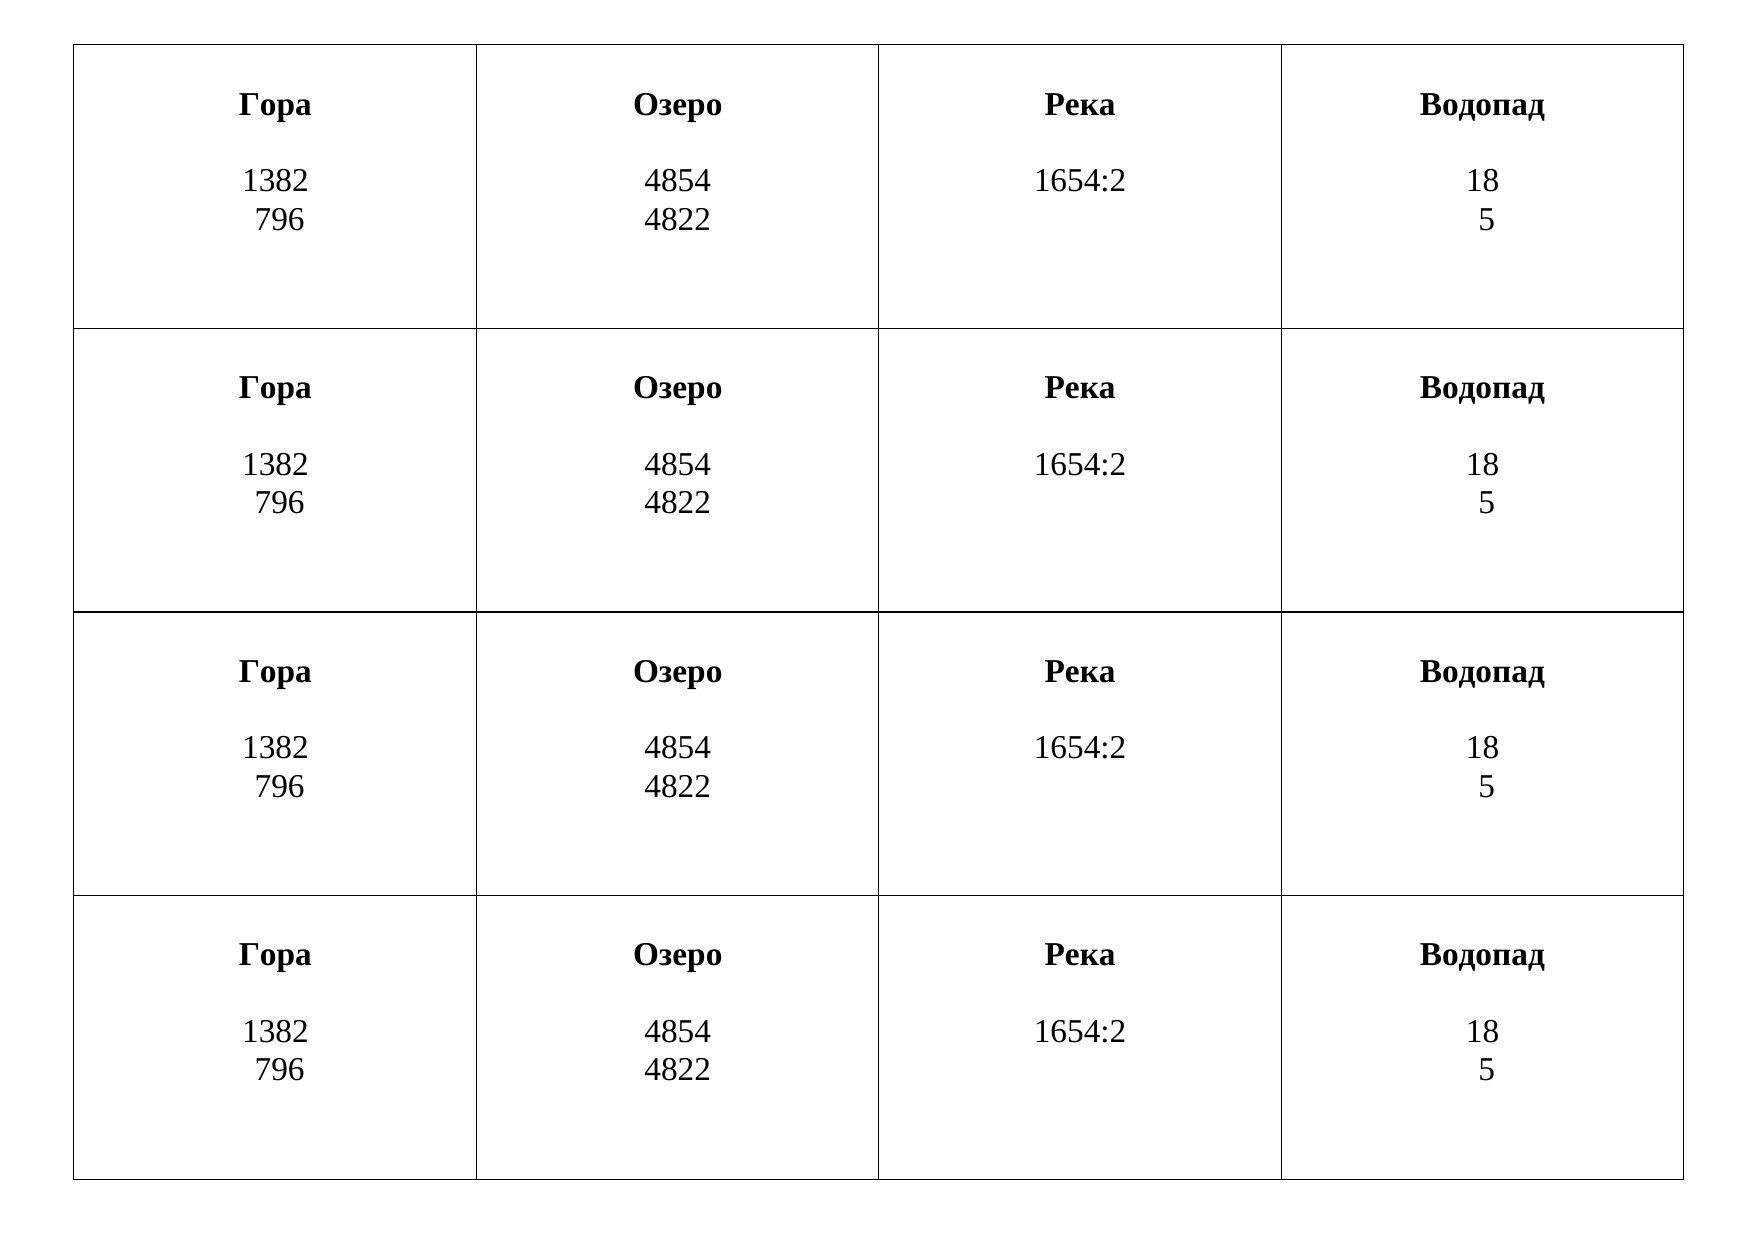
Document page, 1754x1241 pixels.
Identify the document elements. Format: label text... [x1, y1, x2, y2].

table_cell Гора 1382 796 [74, 896, 476, 1178]
table_header Река 1654:2 [879, 45, 1281, 328]
table_cell Гора 1382 796 [74, 613, 476, 895]
table_header Гора 1382 796 [74, 45, 476, 328]
table_header Водопад 18 5 [1282, 45, 1683, 328]
table_cell Река 1654:2 [879, 896, 1281, 1178]
table_cell Река 1654:2 [879, 613, 1281, 895]
table_cell Гора 1382 796 [74, 329, 476, 611]
table_cell Река 1654:2 [879, 329, 1281, 611]
table_cell Озеро 4854 4822 [477, 613, 878, 895]
table_cell Водопад 18 5 [1282, 613, 1683, 895]
table_cell Водопад 18 5 [1282, 329, 1683, 611]
table_cell Водопад 18 5 [1282, 896, 1683, 1178]
table_header Озеро 4854 4822 [477, 45, 878, 328]
table_cell Озеро 4854 4822 [477, 896, 878, 1178]
table_cell Озеро 4854 4822 [477, 329, 878, 611]
